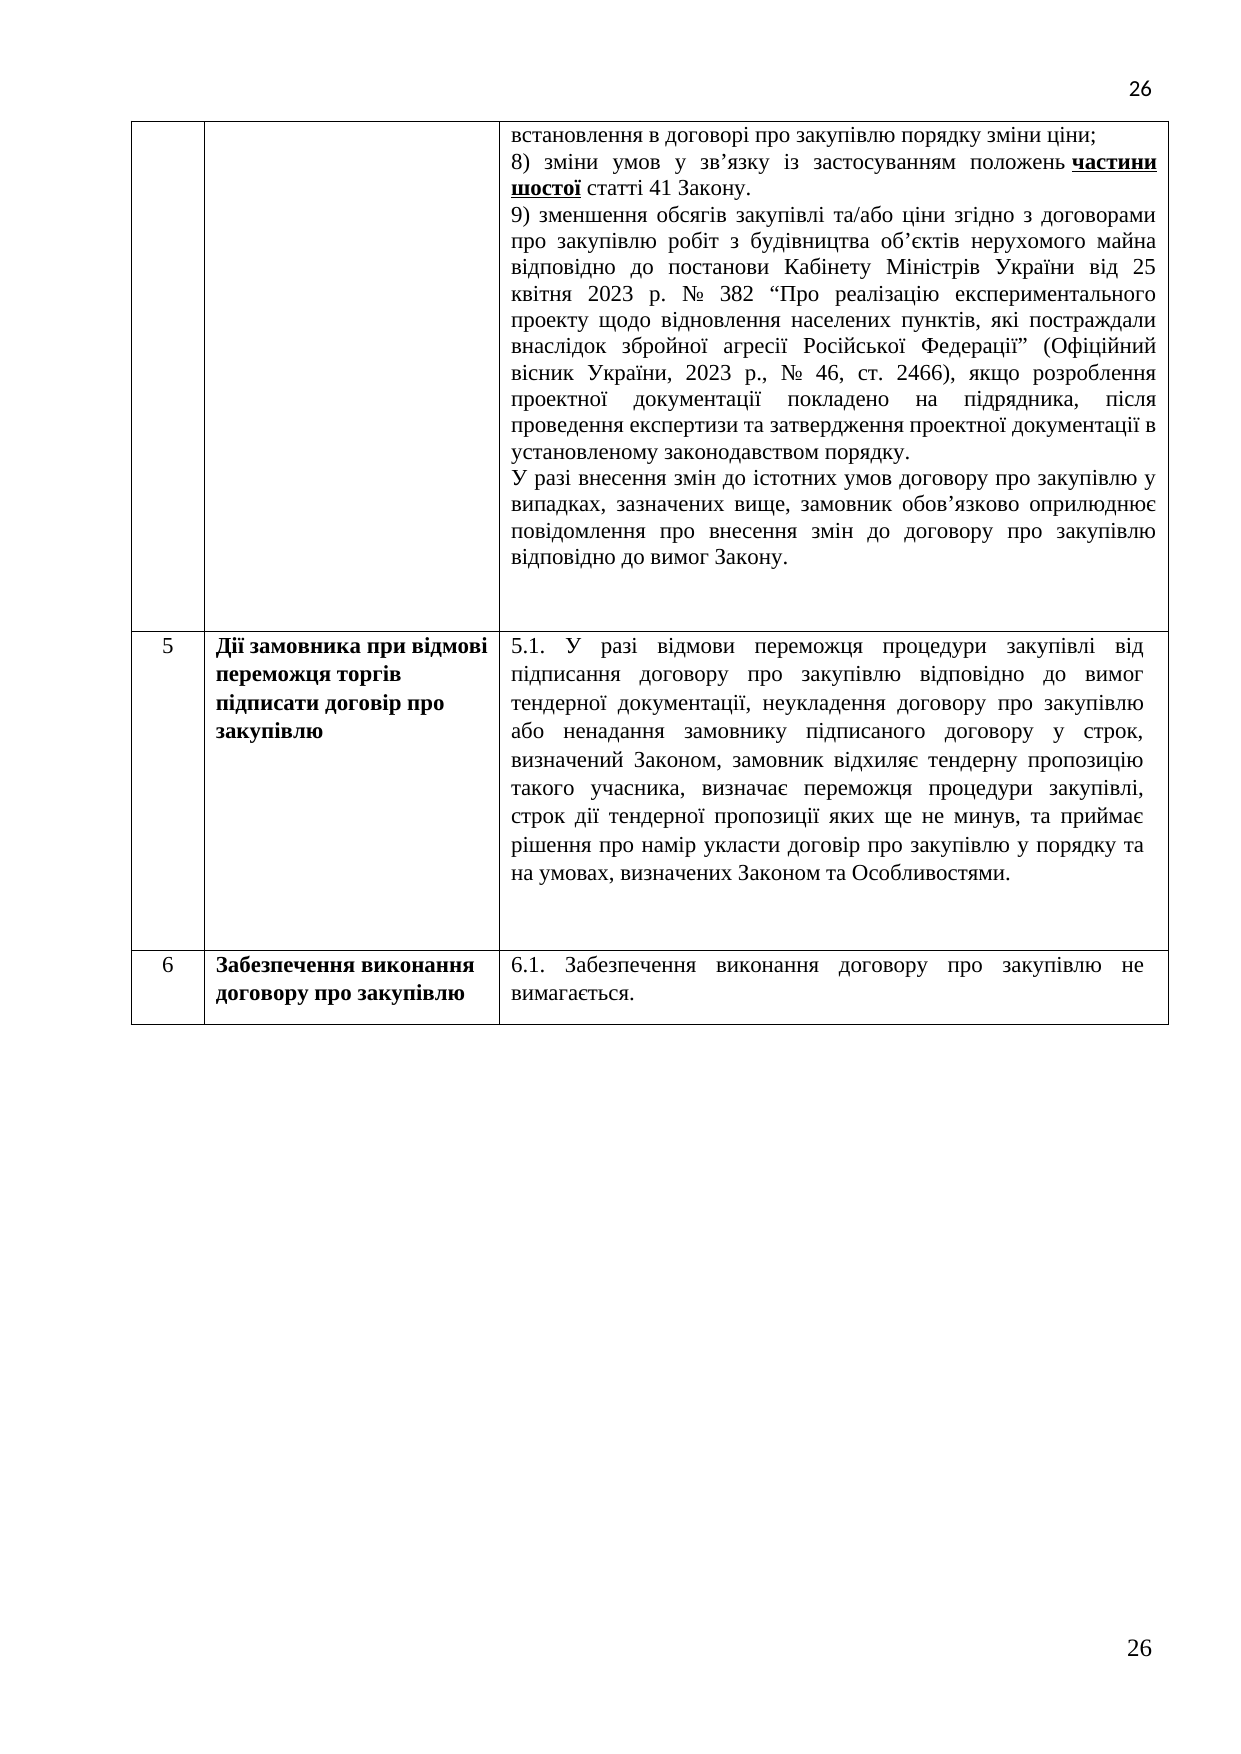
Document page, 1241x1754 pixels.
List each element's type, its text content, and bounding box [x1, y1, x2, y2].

table_cell Дії замовника при відмові переможця торгів підписати договір про закупівлю [205, 632, 499, 950]
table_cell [500, 122, 1168, 631]
table_cell 5.1. У разі відмови переможця процедури закупівлі від підписання договору про закупівлю відповідно до вимог тендерної документації, неукладення договору про закупівлю або ненадання замовнику підписаного договору у строк, визначений Законом, замовник відхиляє тендерну пропозицію такого учасника, визначає переможця процедури закупівлі, строк дії тендерної пропозиції яких ще не минув, та приймає рішення про намір укласти договір про закупівлю у порядку та на умовах, визначених Законом та Особливостями. [500, 632, 1168, 950]
table_cell 6 [132, 951, 204, 1024]
table_cell 6.1. Забезпечення виконання договору про закупівлю не вимагається. [500, 951, 1168, 1024]
table_cell 4 [132, 122, 204, 631]
table_cell 5 [132, 632, 204, 950]
table_cell Забезпечення виконання договору про закупівлю [205, 951, 499, 1024]
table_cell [205, 122, 499, 631]
